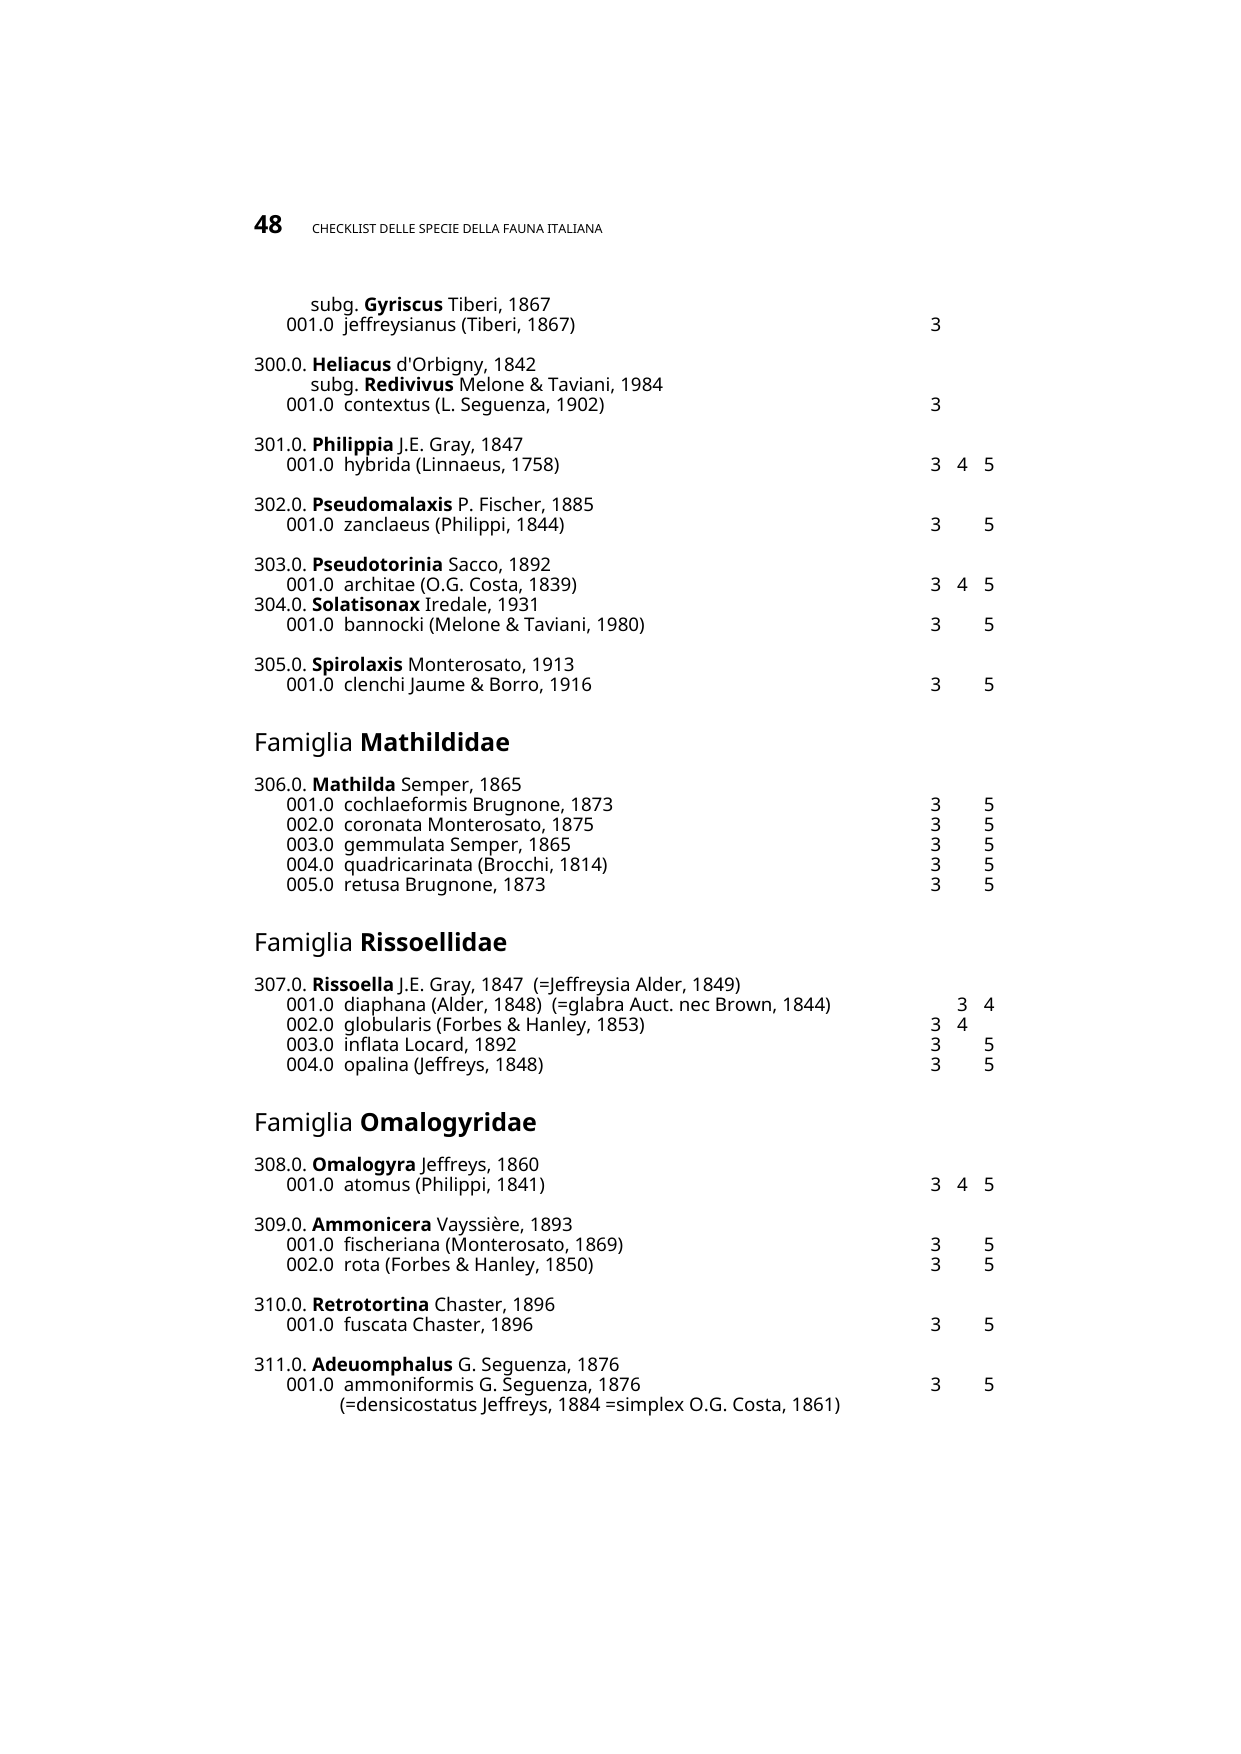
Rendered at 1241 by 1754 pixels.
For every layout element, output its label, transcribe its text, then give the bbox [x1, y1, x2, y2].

text 001.0 hybrida (Linnaeus, 1758) 3 4 5 [254, 455, 1004, 475]
text Famiglia Rissoellidae [254, 935, 1004, 955]
text 001.0 diaphana (Alder, 1848) (=glabra Auct. nec Brown, 1844) 3 4 [254, 995, 1004, 1015]
text 300.0. Heliacus d'Orbigny, 1842 [254, 355, 1004, 375]
text 308.0. Omalogyra Jeffreys, 1860 [254, 1155, 1004, 1175]
text 001.0 contextus (L. Seguenza, 1902) 3 [254, 395, 1004, 415]
text 001.0 fuscata Chaster, 1896 3 5 [254, 1315, 1004, 1335]
text 002.0 rota (Forbes & Hanley, 1850) 3 5 [254, 1255, 1004, 1275]
text 004.0 quadricarinata (Brocchi, 1814) 3 5 [254, 855, 1004, 875]
text 001.0 architae (O.G. Costa, 1839) 3 4 5 [254, 575, 1004, 595]
text 001.0 atomus (Philippi, 1841) 3 4 5 [254, 1175, 1004, 1195]
text 002.0 globularis (Forbes & Hanley, 1853) 3 4 [254, 1015, 1004, 1035]
text 001.0 cochlaeformis Brugnone, 1873 3 5 [254, 795, 1004, 815]
text 001.0 jeffreysianus (Tiberi, 1867) 3 [254, 315, 1004, 335]
text 306.0. Mathilda Semper, 1865 [254, 775, 1004, 795]
text (=densicostatus Jeffreys, 1884 =simplex O.G. Costa, 1861) [254, 1395, 1004, 1415]
text 004.0 opalina (Jeffreys, 1848) 3 5 [254, 1055, 1004, 1075]
text 002.0 coronata Monterosato, 1875 3 5 [254, 815, 1004, 835]
text 302.0. Pseudomalaxis P. Fischer, 1885 [254, 495, 1004, 515]
text 304.0. Solatisonax Iredale, 1931 [254, 595, 1004, 615]
text Famiglia Mathildidae [254, 735, 1004, 755]
text subg. Redivivus Melone & Taviani, 1984 [254, 375, 1004, 395]
text 001.0 bannocki (Melone & Taviani, 1980) 3 5 [254, 615, 1004, 635]
text 001.0 ammoniformis G. Seguenza, 1876 3 5 [254, 1375, 1004, 1395]
text 307.0. Rissoella J.E. Gray, 1847 (=Jeffreysia Alder, 1849) [254, 975, 1004, 995]
text 310.0. Retrotortina Chaster, 1896 [254, 1295, 1004, 1315]
text 305.0. Spirolaxis Monterosato, 1913 [254, 655, 1004, 675]
text 309.0. Ammonicera Vayssière, 1893 [254, 1215, 1004, 1235]
text 311.0. Adeuomphalus G. Seguenza, 1876 [254, 1355, 1004, 1375]
text 001.0 clenchi Jaume & Borro, 1916 3 5 [254, 675, 1004, 695]
text 001.0 zanclaeus (Philippi, 1844) 3 5 [254, 515, 1004, 535]
text subg. Gyriscus Tiberi, 1867 [254, 295, 1004, 315]
text 303.0. Pseudotorinia Sacco, 1892 [254, 555, 1004, 575]
text Famiglia Omalogyridae [254, 1115, 1004, 1135]
text 003.0 inflata Locard, 1892 3 5 [254, 1035, 1004, 1055]
text 001.0 fischeriana (Monterosato, 1869) 3 5 [254, 1235, 1004, 1255]
text 003.0 gemmulata Semper, 1865 3 5 [254, 835, 1004, 855]
text 301.0. Philippia J.E. Gray, 1847 [254, 435, 1004, 455]
text 005.0 retusa Brugnone, 1873 3 5 [254, 875, 1004, 895]
